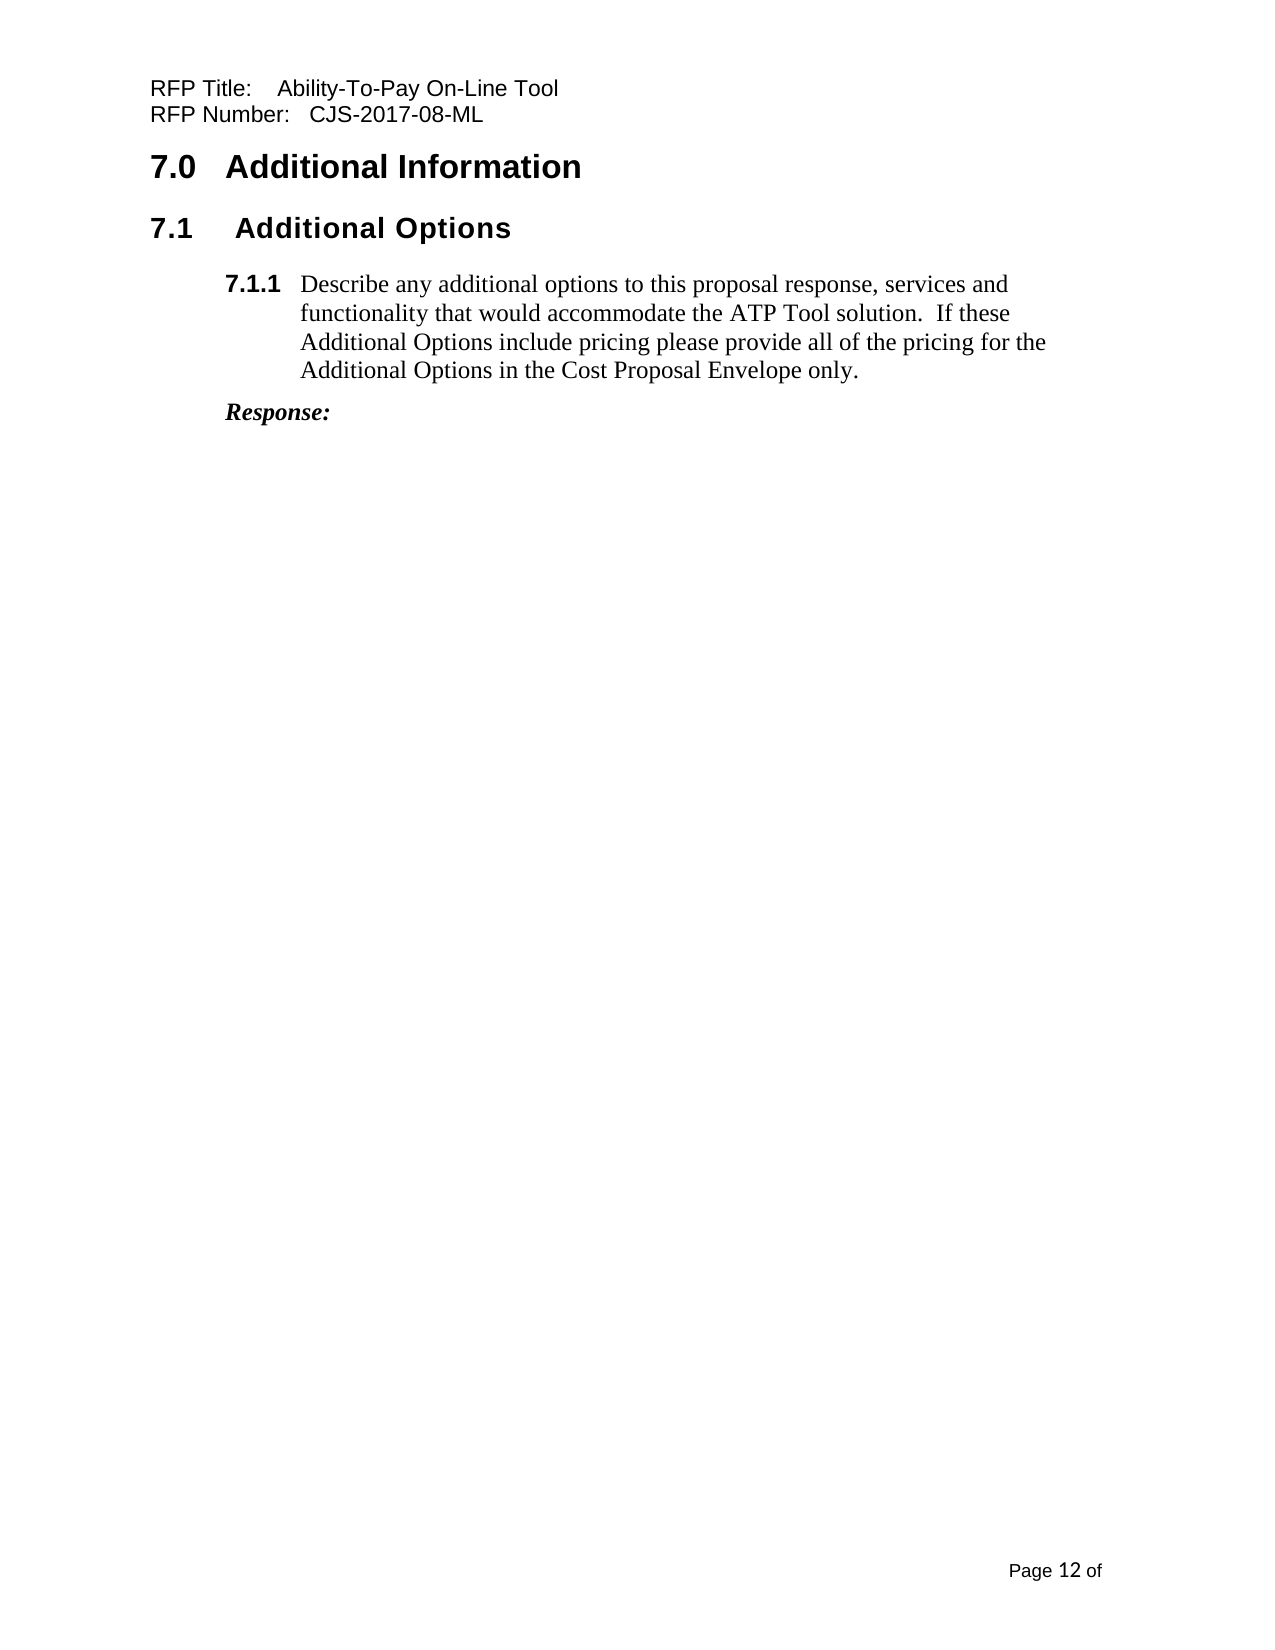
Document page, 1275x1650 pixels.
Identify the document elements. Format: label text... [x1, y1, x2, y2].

subtitle 7.0 Additional Information [150, 148, 1137, 186]
subtitle 7.1 Additional Options [150, 211, 1137, 245]
text 7.1.1 Describe any additional options to this proposal response, services and functionality that would accommodate the ATP Tool solution. If these Additional Options include pricing please provide all of the pricing for the Additional Options in the Cost Proposal Envelope only. [225, 269, 1108, 384]
subtitle Response: [225, 397, 1137, 426]
